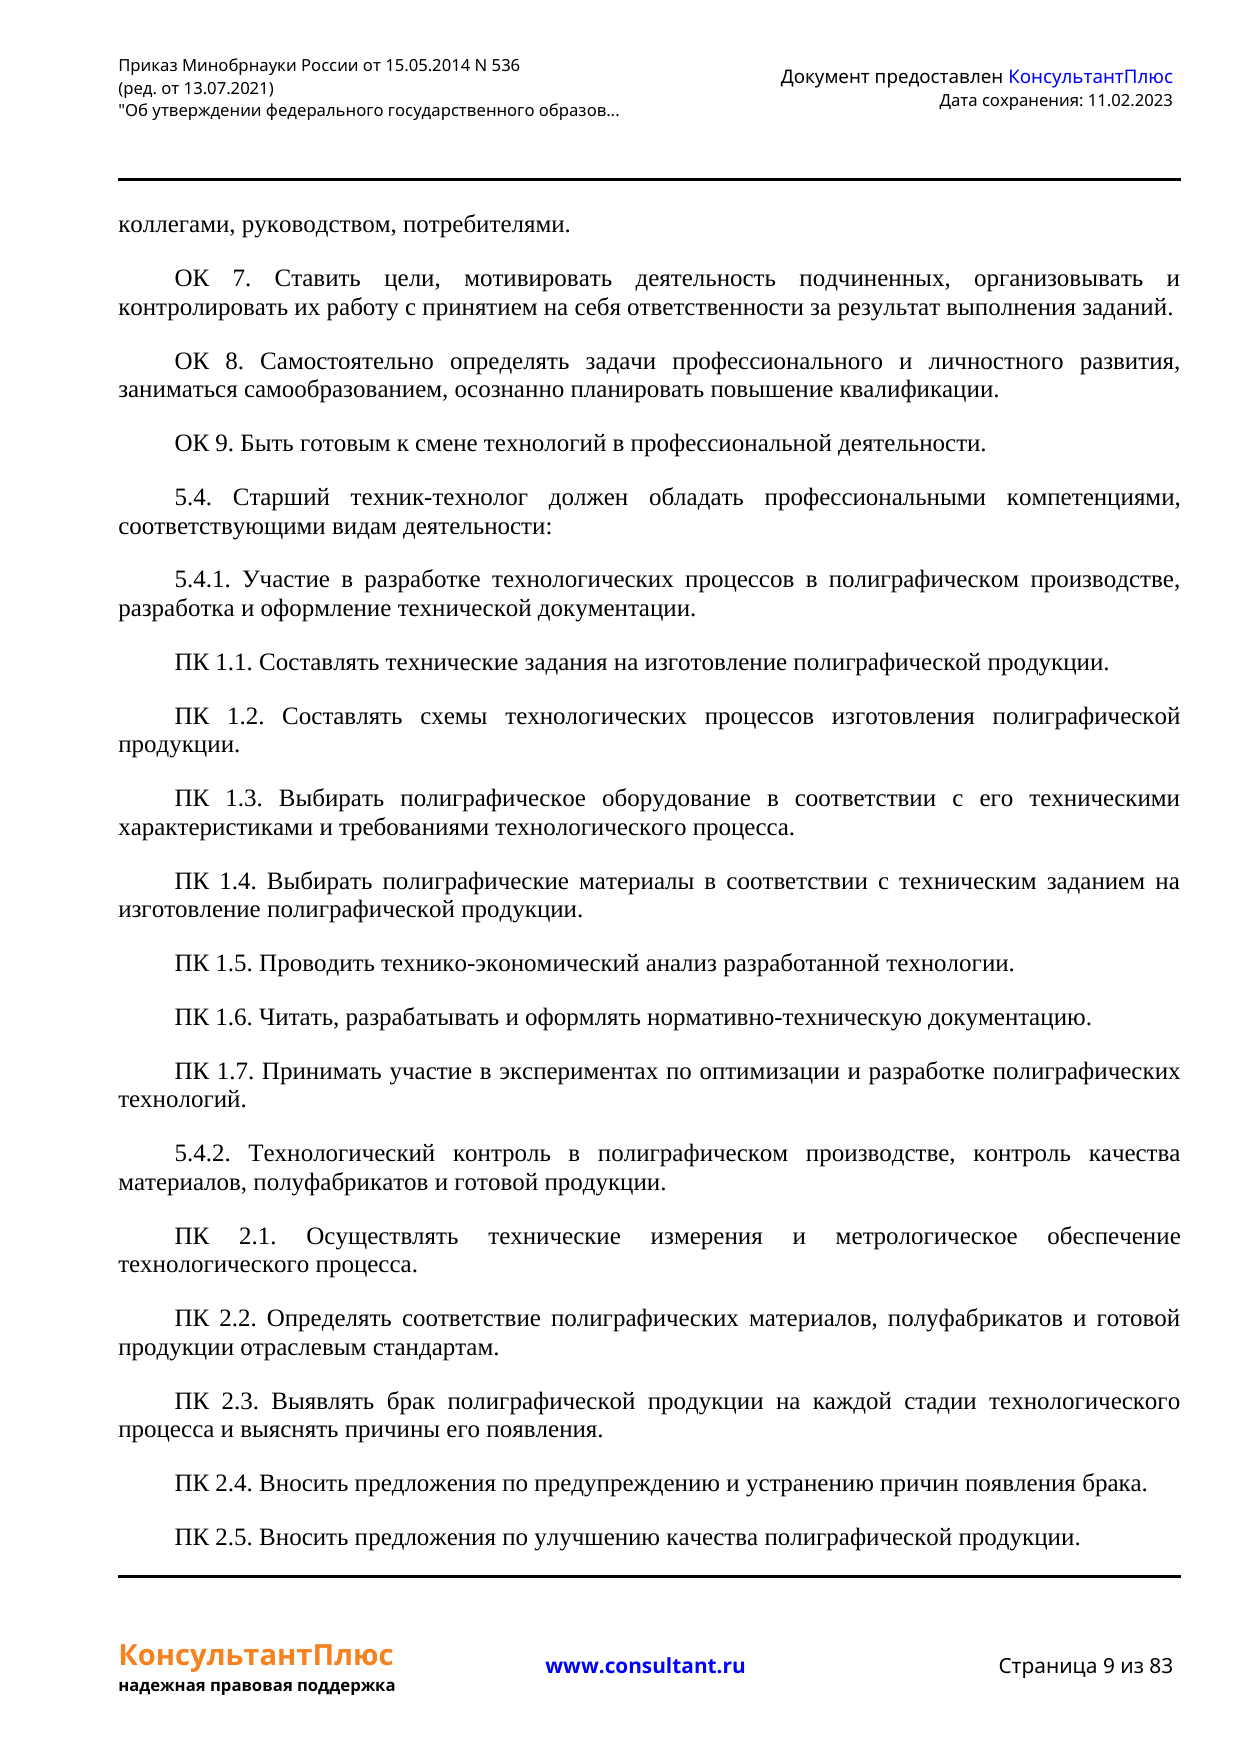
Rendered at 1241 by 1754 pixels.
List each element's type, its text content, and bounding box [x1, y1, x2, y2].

text ОК 8. Самостоятельно определять задачи профессионального и личностного развития, заниматься самообразованием, осознанно планировать повышение квалификации. [118, 346, 1181, 403]
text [118, 209, 1181, 238]
text ПК 1.5. Проводить технико-экономический анализ разработанной технологии. [118, 948, 1181, 977]
text ПК 2.4. Вносить предложения по предупреждению и устранению причин появления брака. [118, 1468, 1181, 1497]
text ПК 1.6. Читать, разрабатывать и оформлять нормативно-техническую документацию. [118, 1002, 1181, 1031]
text ПК 1.4. Выбирать полиграфические материалы в соответствии с техническим заданием на изготовление полиграфической продукции. [118, 866, 1181, 923]
text ПК 1.7. Принимать участие в экспериментах по оптимизации и разработке полиграфических технологий. [118, 1056, 1181, 1113]
text 5.4.1. Участие в разработке технологических процессов в полиграфическом производстве, разработка и оформление технической документации. [118, 564, 1181, 622]
text ПК 1.3. Выбирать полиграфическое оборудование в соответствии с его техническими характеристиками и требованиями технологического процесса. [118, 783, 1181, 841]
text 5.4. Старший техник-технолог должен обладать профессиональными компетенциями, соответствующими видам деятельности: [118, 482, 1181, 539]
text ПК 1.1. Составлять технические задания на изготовление полиграфической продукции. [118, 647, 1181, 676]
text 5.4.2. Технологический контроль в полиграфическом производстве, контроль качества материалов, полуфабрикатов и готовой продукции. [118, 1138, 1181, 1196]
text ОК 9. Быть готовым к смене технологий в профессиональной деятельности. [118, 428, 1181, 457]
text ОК 7. Ставить цели, мотивировать деятельность подчиненных, организовывать и контролировать их работу с принятием на себя ответственности за результат выполнения заданий. [118, 263, 1181, 321]
text ПК 2.3. Выявлять брак полиграфической продукции на каждой стадии технологического процесса и выяснять причины его появления. [118, 1386, 1181, 1443]
text ПК 1.2. Составлять схемы технологических процессов изготовления полиграфической продукции. [118, 701, 1181, 758]
text ПК 2.2. Определять соответствие полиграфических материалов, полуфабрикатов и готовой продукции отраслевым стандартам. [118, 1303, 1181, 1361]
text ПК 2.5. Вносить предложения по улучшению качества полиграфической продукции. [118, 1522, 1181, 1551]
text ПК 2.1. Осуществлять технические измерения и метрологическое обеспечение технологического процесса. [118, 1221, 1181, 1278]
